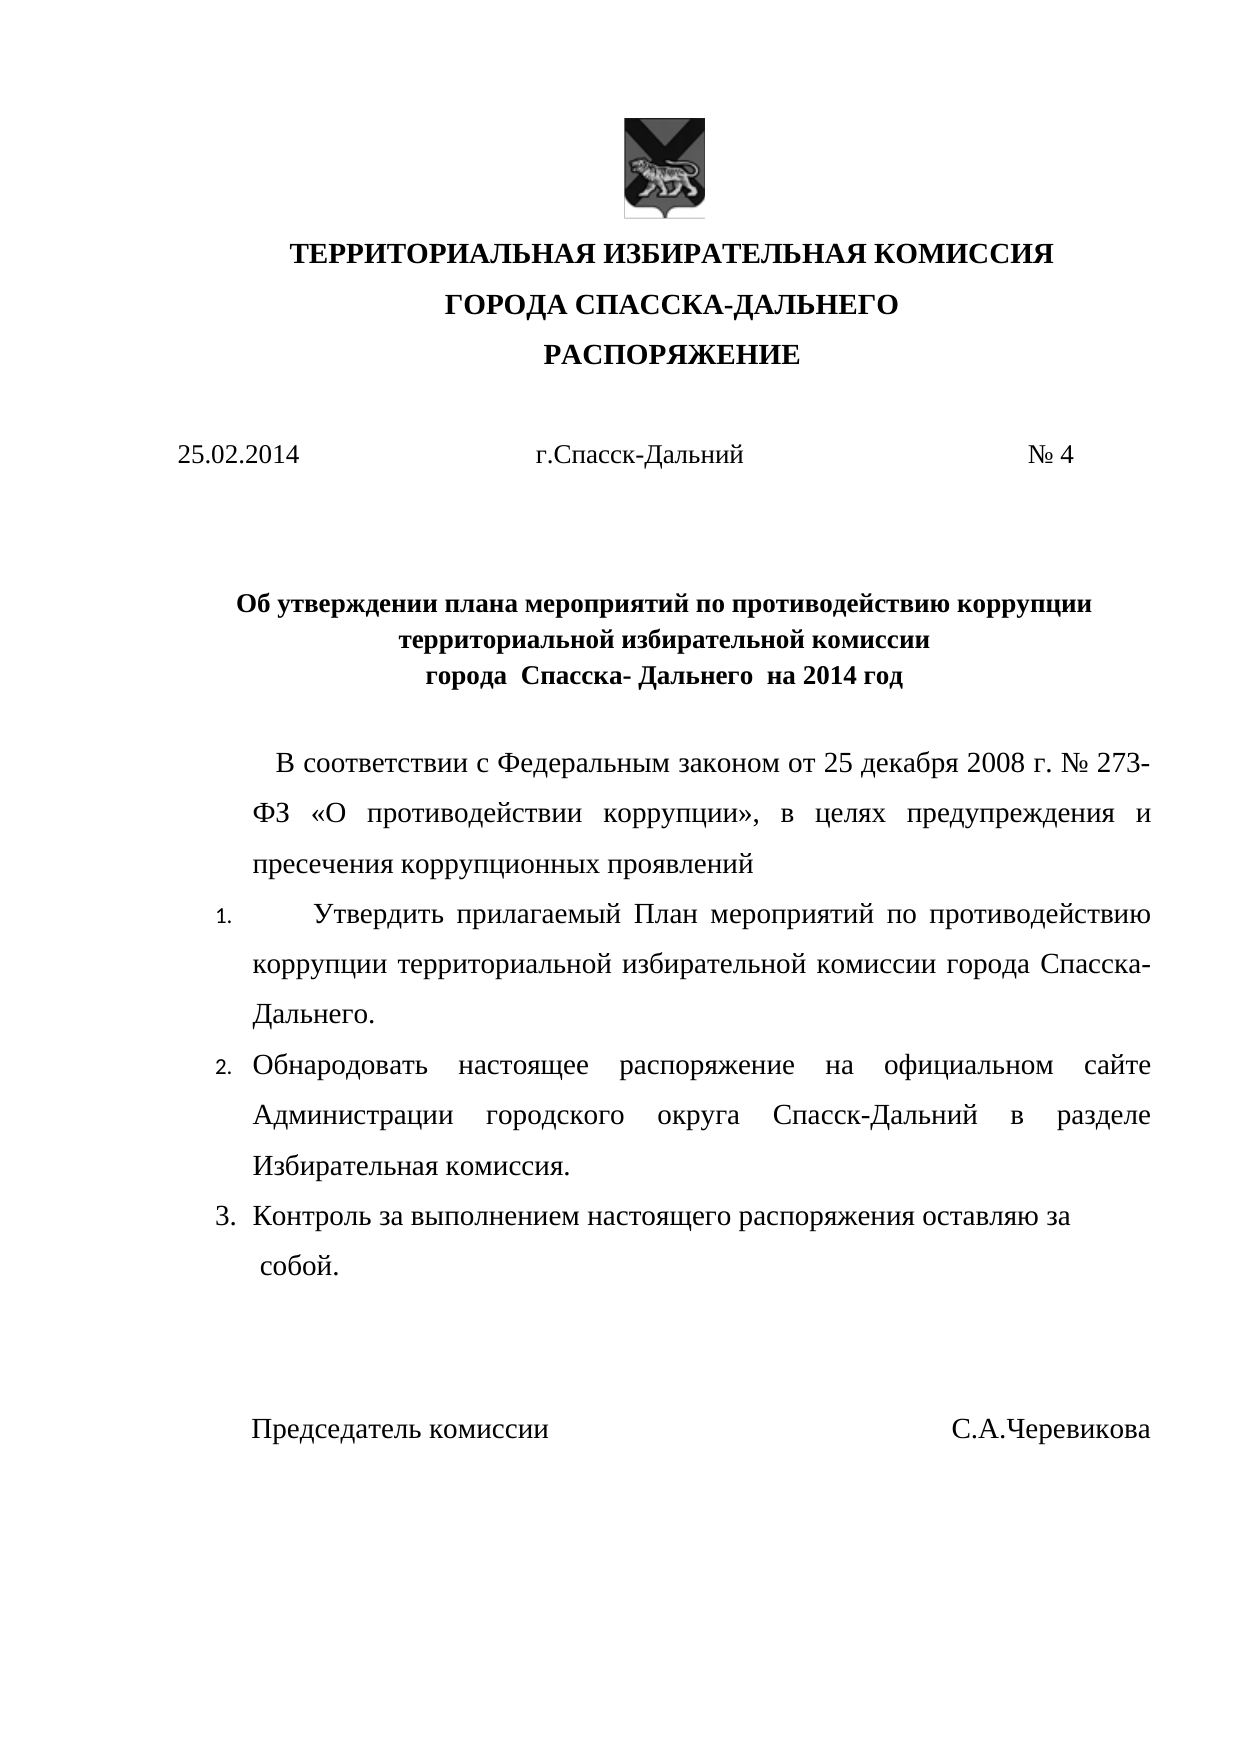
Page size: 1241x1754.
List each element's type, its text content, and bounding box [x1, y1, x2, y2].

text ТЕРРИТОРИАЛЬНАЯ ИЗБИРАТЕЛЬНАЯ КОМИССИЯ [177, 236, 1152, 270]
picture [623, 118, 705, 220]
text 25.02.2014 г.Спасск-Дальний № 4 [177, 438, 1152, 469]
text РАСПОРЯЖЕНИЕ [177, 337, 1152, 371]
list Обнародовать настоящее распоряжение на официальном сайте Администрации городского округа Спасск-Дальний в разделе Избирательная комиссия. [215, 1047, 1152, 1181]
text Председатель комиссии С.А.Черевикова [177, 1411, 1152, 1495]
list Утвердить прилагаемый План мероприятий по противодействию коррупции территориальной избирательной комиссии города Спасска-Дальнего. [215, 896, 1152, 1030]
list собой. [252, 1248, 1152, 1282]
text ГОРОДА СПАССКА-ДАЛЬНЕГО [177, 287, 1152, 320]
list Контроль за выполнением настоящего распоряжения оставляю за [215, 1198, 1152, 1231]
text Об утверждении плана мероприятий по противодействию коррупции территориальной избирательной комиссии [177, 588, 1152, 654]
list В соответствии с Федеральным законом от 25 декабря 2008 г. № 273-ФЗ «О противодействии коррупции», в целях предупреждения и пресечения коррупционных проявлений [252, 745, 1152, 879]
text города Спасска- Дальнего на 2014 год [177, 659, 1152, 690]
